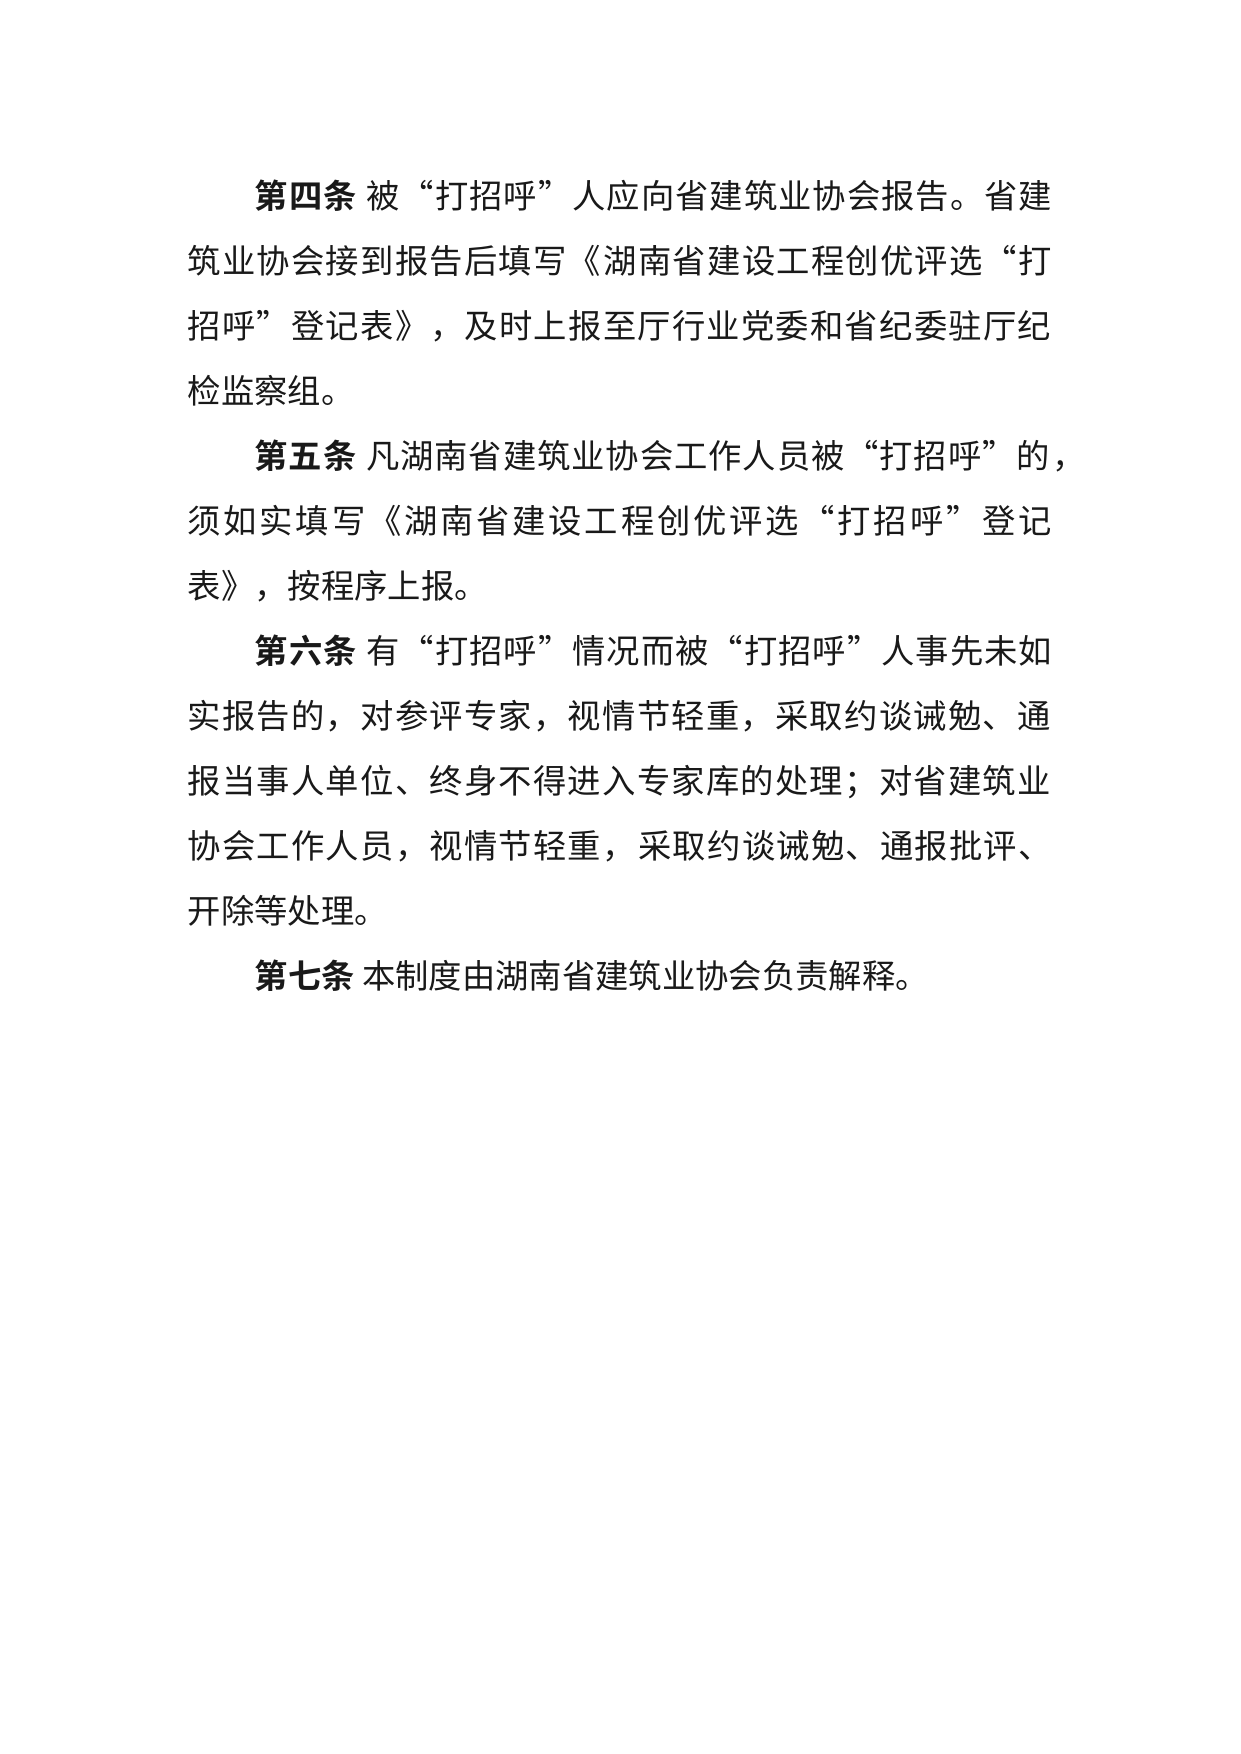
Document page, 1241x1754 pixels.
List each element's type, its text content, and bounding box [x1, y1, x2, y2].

text 第七条 本制度由湖南省建筑业协会负责解释。 [187, 942, 1053, 1007]
text 第四条 被“打招呼”人应向省建筑业协会报告。省建筑业协会接到报告后填写《湖南省建设工程创优评选“打招呼”登记表》，及时上报至厅行业党委和省纪委驻厅纪检监察组。 [187, 162, 1053, 422]
text 第五条 凡湖南省建筑业协会工作人员被“打招呼”的，须如实填写《湖南省建设工程创优评选“打招呼”登记表》，按程序上报。 [187, 422, 1053, 617]
text 第六条 有“打招呼”情况而被“打招呼”人事先未如实报告的，对参评专家，视情节轻重，采取约谈诫勉、通报当事人单位、终身不得进入专家库的处理；对省建筑业协会工作人员，视情节轻重，采取约谈诫勉、通报批评、开除等处理。 [187, 617, 1053, 942]
